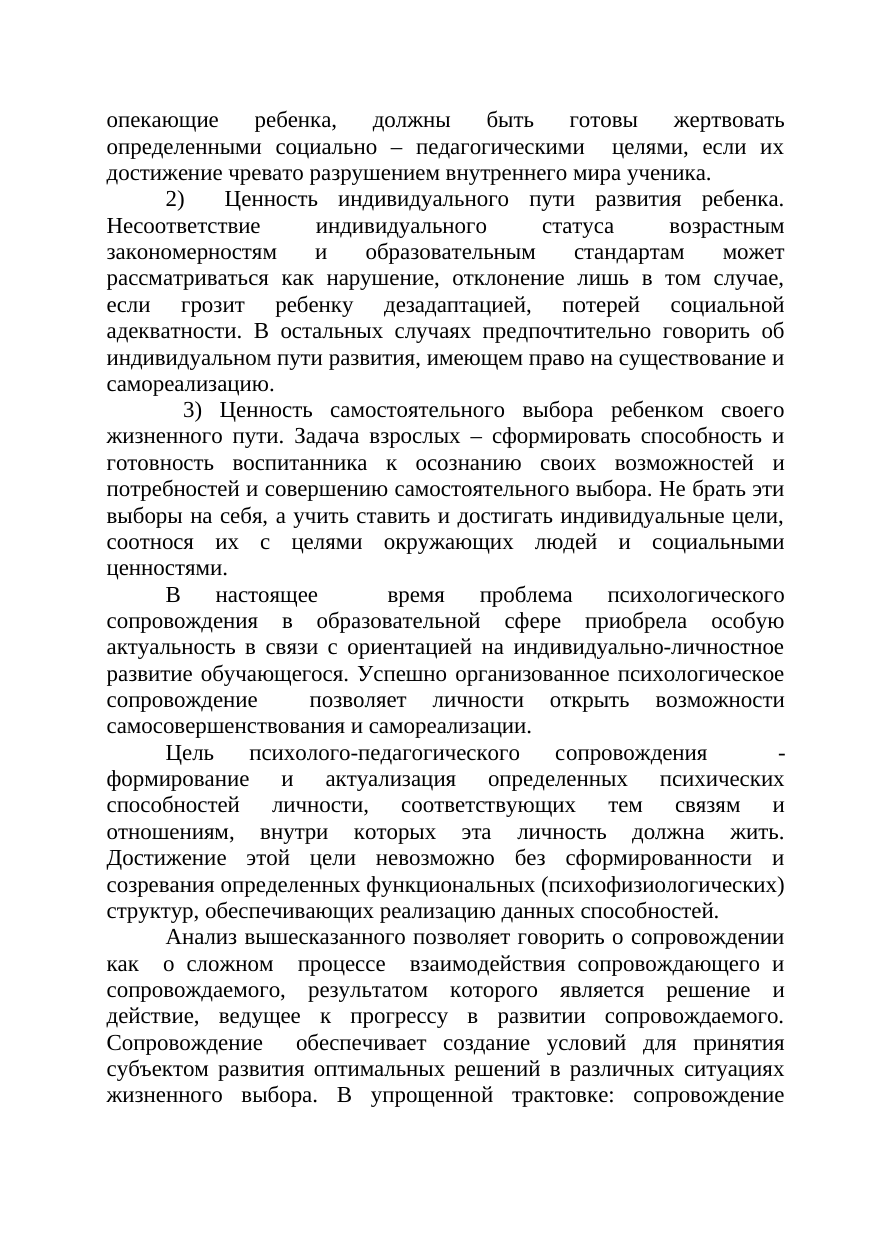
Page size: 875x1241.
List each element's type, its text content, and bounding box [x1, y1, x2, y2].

text Цель психолого-педагогического сопровождения - формирование и актуализация определенных психических способностей личности, соответствующих тем связям и отношениям, внутри которых эта личность должна жить. Достижение этой цели невозможно без сформированности и созревания определенных функциональных (психофизиологических) структур, обеспечивающих реализацию данных способностей. [106, 739, 785, 923]
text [106, 106, 785, 185]
text 3) Ценность самостоятельного выбора ребенком своего жизненного пути. Задача взрослых – сформировать способность и готовность воспитанника к осознанию своих возможностей и потребностей и совершению самостоятельного выбора. Не брать эти выборы на себя, а учить ставить и достигать индивидуальные цели, соотнося их с целями окружающих людей и социальными ценностями. [106, 396, 785, 581]
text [106, 923, 785, 1108]
text 2) Ценность индивидуального пути развития ребенка. Несоответствие индивидуального статуса возрастным закономерностям и образовательным стандартам может рассматриваться как нарушение, отклонение лишь в том случае, если грозит ребенку дезадаптацией, потерей социальной адекватности. В остальных случаях предпочтительно говорить об индивидуальном пути развития, имеющем право на существование и самореализацию. [106, 185, 785, 396]
text В настоящее время проблема психологического сопровождения в образовательной сфере приобрела особую актуальность в связи с ориентацией на индивидуально-личностное развитие обучающегося. Успешно организованное психологическое сопровождение позволяет личности открыть возможности самосовершенствования и самореализации. [106, 581, 785, 739]
